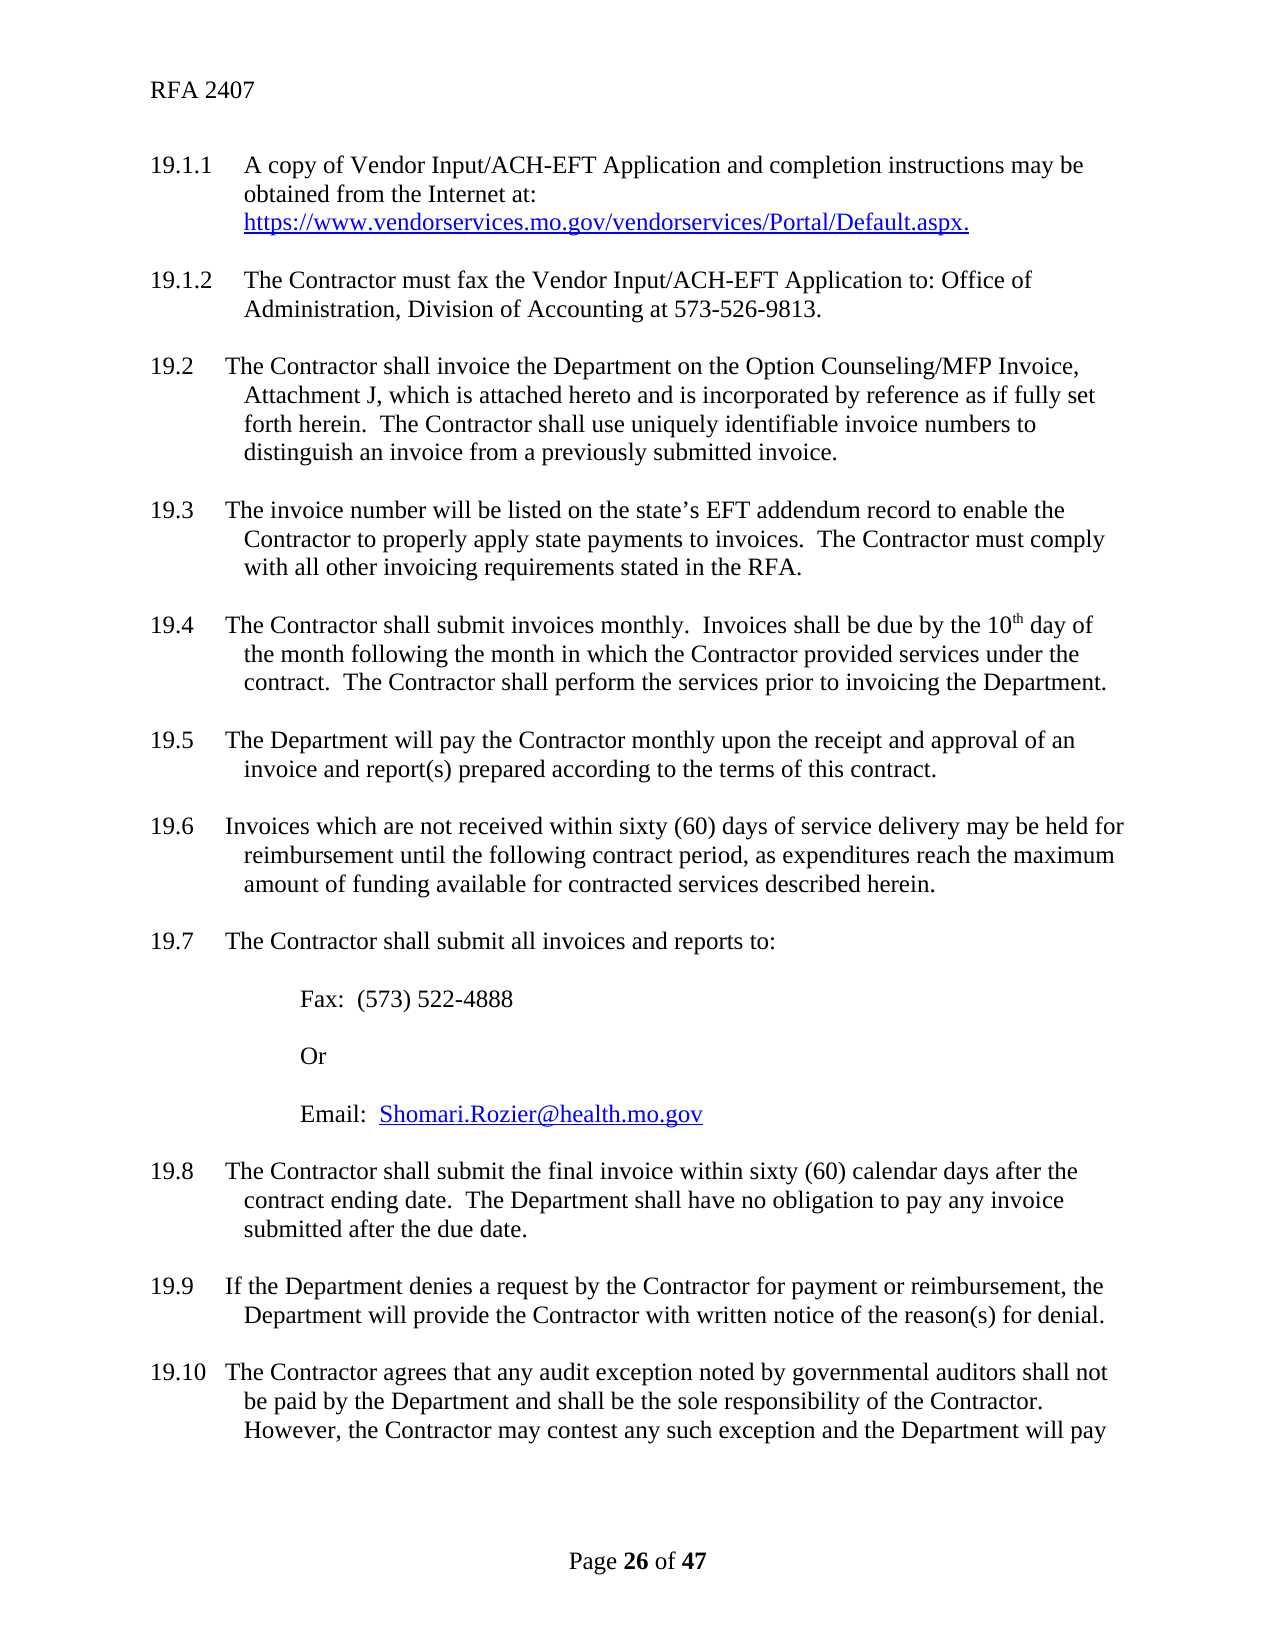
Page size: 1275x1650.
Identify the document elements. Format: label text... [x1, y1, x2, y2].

subtitle The Contractor shall submit invoices monthly. Invoices shall be due by the 10th day of the month following the month in which the Contractor provided services under the contract. The Contractor shall perform the services prior to invoicing the Department. [150, 610, 1125, 696]
subtitle The Department will pay the Contractor monthly upon the receipt and approval of an invoice and report(s) prepared according to the terms of this contract. [150, 725, 1125, 782]
subtitle The Contractor shall invoice the Department on the Option Counseling/MFP Invoice, Attachment J, which is attached hereto and is incorporated by reference as if fully set forth herein. The Contractor shall use uniquely identifiable invoice numbers to distinguish an invoice from a previously submitted invoice. [150, 351, 1125, 466]
subtitle Invoices which are not received within sixty (60) days of service delivery may be held for reimbursement until the following contract period, as expenditures reach the maximum amount of funding available for contracted services described herein. [150, 811, 1125, 897]
list Or [300, 1041, 1125, 1070]
list Email: Shomari.Rozier@health.mo.gov [300, 1099, 1125, 1127]
subtitle The invoice number will be listed on the state’s EFT addendum record to enable the Contractor to properly apply state payments to invoices. The Contractor must comply with all other invoicing requirements stated in the RFA. [150, 495, 1125, 581]
subtitle A copy of Vendor Input/ACH-EFT Application and completion instructions may be obtained from the Internet at: https://www.vendorservices.mo.gov/vendorservices/Portal/Default.aspx. [150, 150, 1125, 236]
subtitle The Contractor shall submit all invoices and reports to: [150, 926, 1125, 955]
subtitle The Contractor shall submit the final invoice within sixty (60) calendar days after the contract ending date. The Department shall have no obligation to pay any invoice submitted after the due date. [150, 1156, 1125, 1242]
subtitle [150, 1357, 1125, 1444]
list Fax: (573) 522-4888 [300, 984, 1125, 1012]
subtitle If the Department denies a request by the Contractor for payment or reimbursement, the Department will provide the Contractor with written notice of the reason(s) for denial. [150, 1271, 1125, 1329]
subtitle The Contractor must fax the Vendor Input/ACH-EFT Application to: Office of Administration, Division of Accounting at 573-526-9813. [150, 265, 1125, 322]
